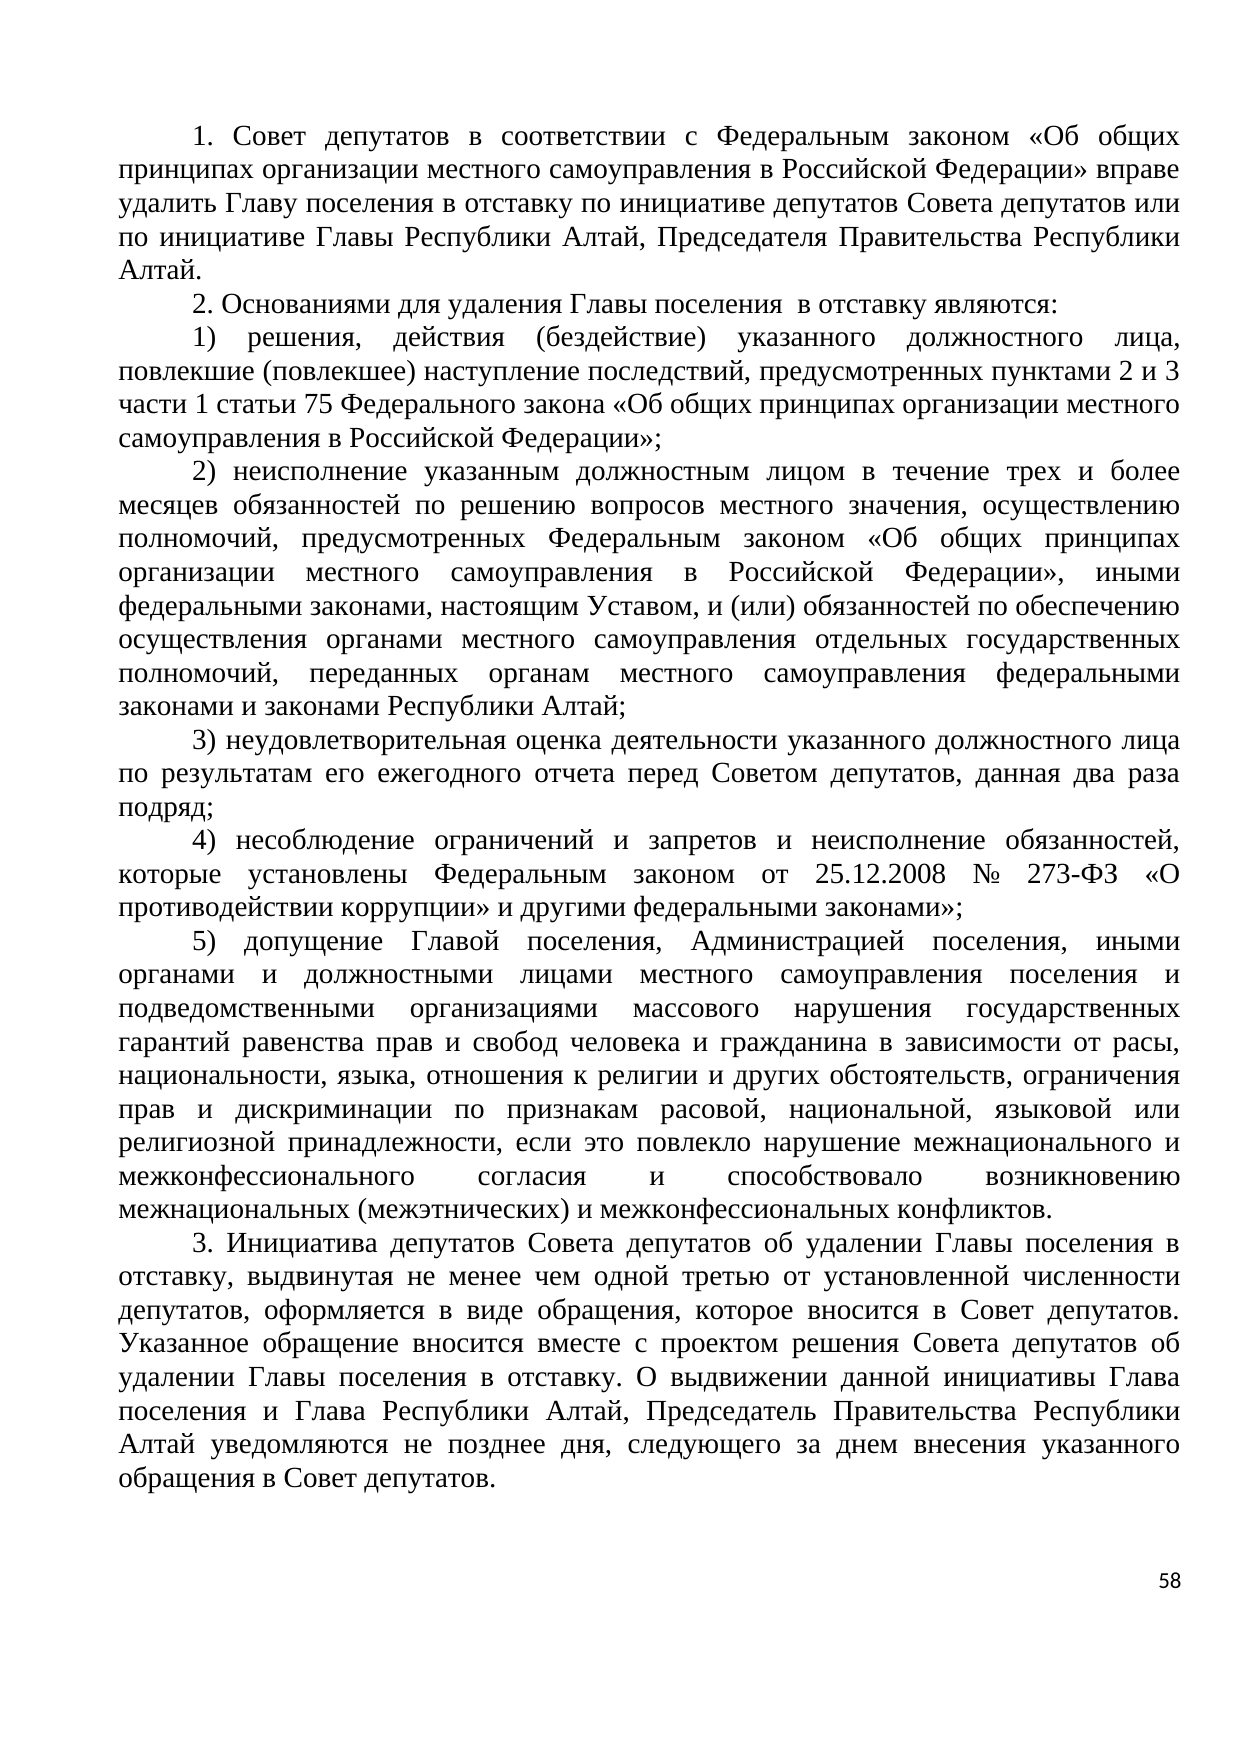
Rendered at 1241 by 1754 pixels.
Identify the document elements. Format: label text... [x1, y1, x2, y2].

text 2. Основаниями для удаления Главы поселения в отставку являются: [118, 286, 1181, 319]
text 1. Совет депутатов в соответствии с Федеральным законом «Об общих принципах организации местного самоуправления в Российской Федерации» вправе удалить Главу поселения в отставку по инициативе депутатов Совета депутатов или по инициативе Главы Республики Алтай, Председателя Правительства Республики Алтай. [118, 118, 1181, 286]
text 4) несоблюдение ограничений и запретов и неисполнение обязанностей, которые установлены Федеральным законом от 25.12.2008 № 273-ФЗ «О противодействии коррупции» и другими федеральными законами»; [118, 822, 1181, 923]
text 3) неудовлетворительная оценка деятельности указанного должностного лица по результатам его ежегодного отчета перед Советом депутатов, данная два раза подряд; [118, 722, 1181, 822]
text 2) неисполнение указанным должностным лицом в течение трех и более месяцев обязанностей по решению вопросов местного значения, осуществлению полномочий, предусмотренных Федеральным законом «Об общих принципах организации местного самоуправления в Российской Федерации», иными федеральными законами, настоящим Уставом, и (или) обязанностей по обеспечению осуществления органами местного самоуправления отдельных государственных полномочий, переданных органам местного самоуправления федеральными законами и законами Республики Алтай; [118, 453, 1181, 722]
text 3. Инициатива депутатов Совета депутатов об удалении Главы поселения в отставку, выдвинутая не менее чем одной третью от установленной численности депутатов, оформляется в виде обращения, которое вносится в Совет депутатов. Указанное обращение вносится вместе с проектом решения Совета депутатов об удалении Главы поселения в отставку. О выдвижении данной инициативы Глава поселения и Глава Республики Алтай, Председатель Правительства Республики Алтай уведомляются не позднее дня, следующего за днем внесения указанного обращения в Совет депутатов. [118, 1225, 1181, 1493]
text 5) допущение Главой поселения, Администрацией поселения, иными органами и должностными лицами местного самоуправления поселения и подведомственными организациями массового нарушения государственных гарантий равенства прав и свобод человека и гражданина в зависимости от расы, национальности, языка, отношения к религии и других обстоятельств, ограничения прав и дискриминации по признакам расовой, национальной, языковой или религиозной принадлежности, если это повлекло нарушение межнационального и межконфессионального согласия и способствовало возникновению межнациональных (межэтнических) и межконфессиональных конфликтов. [118, 923, 1181, 1225]
text 1) решения, действия (бездействие) указанного должностного лица, повлекшие (повлекшее) наступление последствий, предусмотренных пунктами 2 и 3 части 1 статьи 75 Федерального закона «Об общих принципах организации местного самоуправления в Российской Федерации»; [118, 319, 1181, 453]
